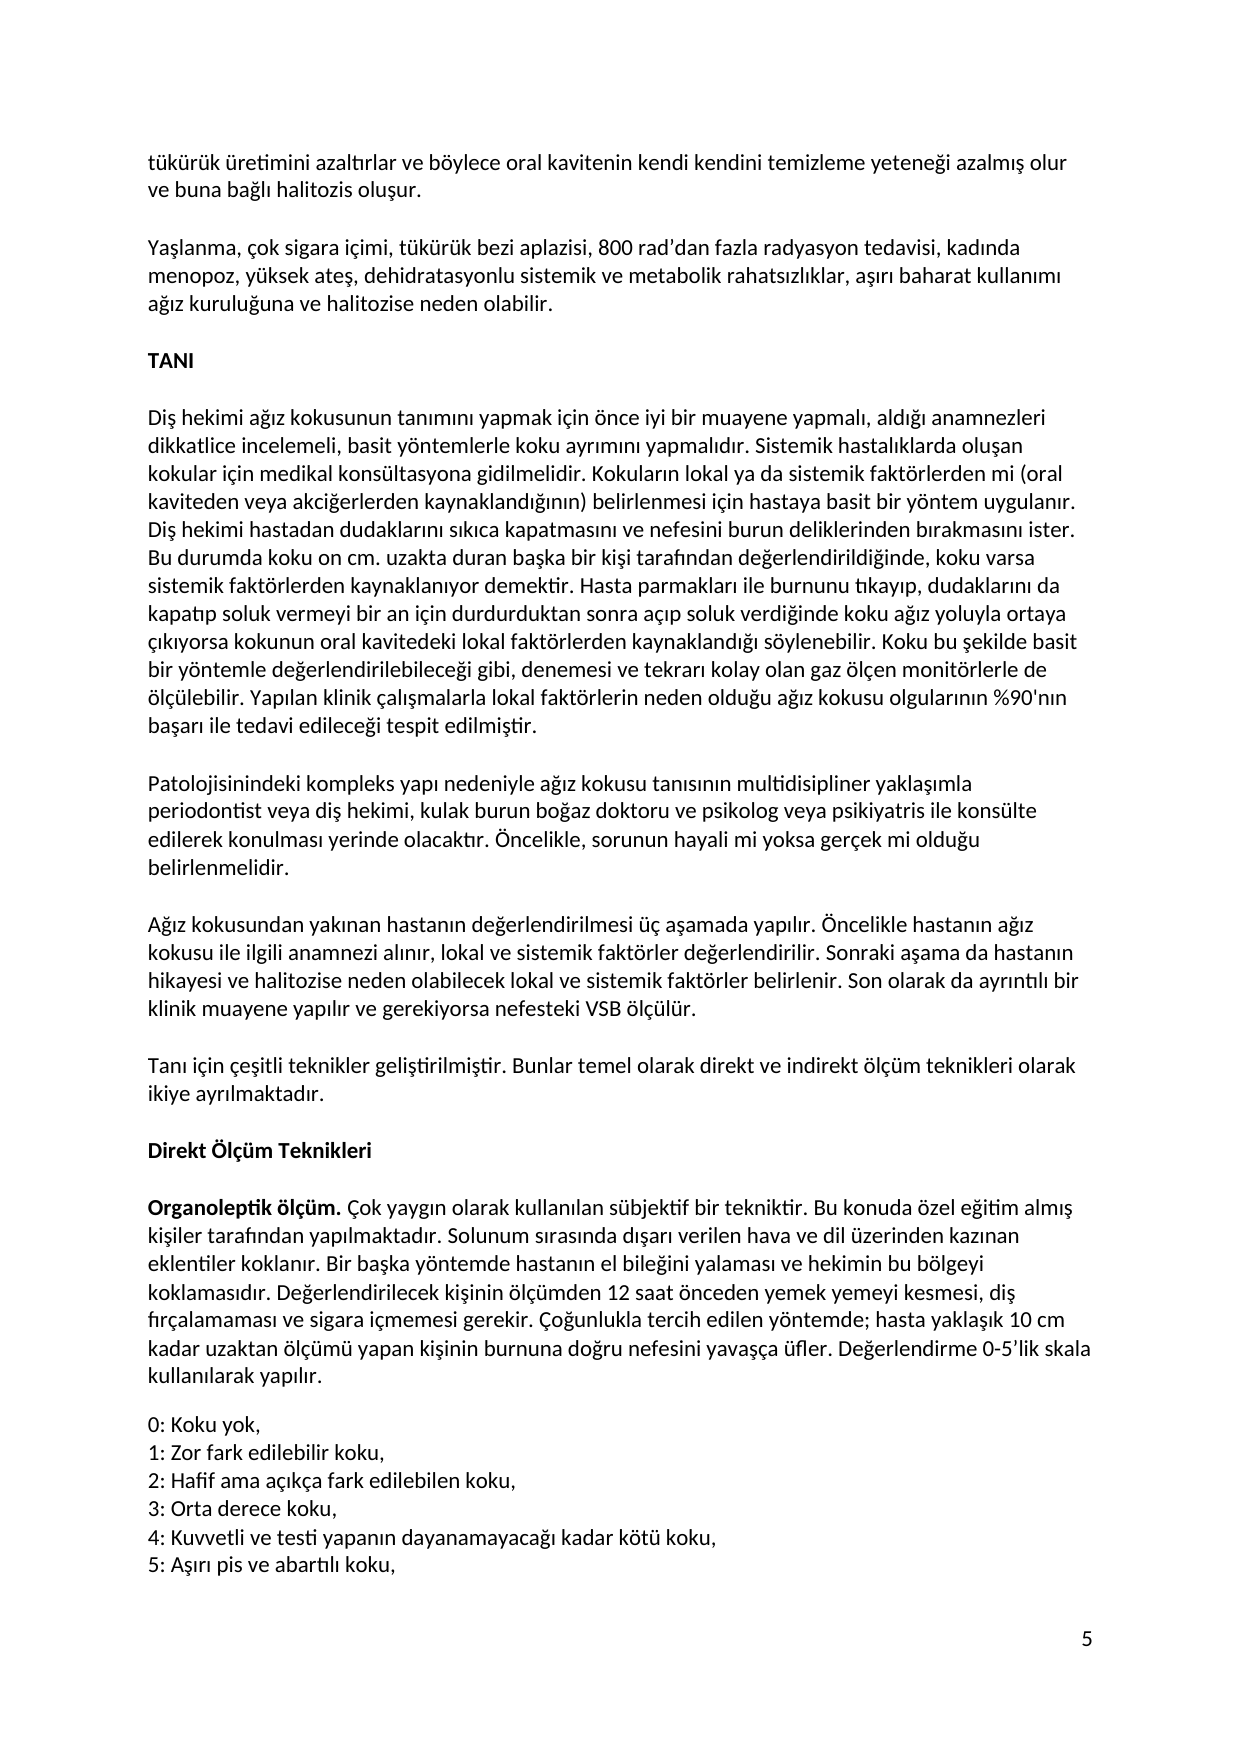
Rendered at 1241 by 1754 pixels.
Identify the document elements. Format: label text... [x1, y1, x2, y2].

text Patolojisinindeki kompleks yapı nedeniyle ağız kokusu tanısının multidisipliner yaklaşımla periodontist veya diş hekimi, kulak burun boğaz doktoru ve psikolog veya psikiyatris ile konsülte edilerek konulması yerinde olacaktır. Öncelikle, sorunun hayali mi yoksa gerçek mi olduğu belirlenmelidir. [148, 769, 1093, 881]
text TANI [148, 346, 1093, 374]
text Yaşlanma, çok sigara içimi, tükürük bezi aplazisi, 800 rad’dan fazla radyasyon tedavisi, kadında menopoz, yüksek ateş, dehidratasyonlu sistemik ve metabolik rahatsızlıklar, aşırı baharat kullanımı ağız kuruluğuna ve halitozise neden olabilir. [148, 233, 1093, 317]
text Tanı için çeşitli teknikler geliştirilmiştir. Bunlar temel olarak direkt ve indirekt ölçüm teknikleri olarak ikiye ayrılmaktadır. [148, 1051, 1093, 1107]
text 3: Orta derece koku, [148, 1494, 1093, 1523]
text 4: Kuvvetli ve testi yapanın dayanamayacağı kadar kötü koku, [148, 1523, 1093, 1551]
text 2: Hafif ama açıkça fark edilebilen koku, [148, 1467, 1093, 1494]
text 1: Zor fark edilebilir koku, [148, 1438, 1093, 1467]
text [148, 148, 1093, 204]
text Organoleptik ölçüm. Çok yaygın olarak kullanılan sübjektif bir tekniktir. Bu konuda özel eğitim almış kişiler tarafından yapılmaktadır. Solunum sırasında dışarı verilen hava ve dil üzerinden kazınan eklentiler koklanır. Bir başka yöntemde hastanın el bileğini yalaması ve hekimin bu bölgeyi koklamasıdır. Değerlendirilecek kişinin ölçümden 12 saat önceden yemek yemeyi kesmesi, diş fırçalamaması ve sigara içmemesi gerekir. Çoğunlukla tercih edilen yöntemde; hasta yaklaşık 10 cm kadar uzaktan ölçümü yapan kişinin burnuna doğru nefesini yavaşça üfler. Değerlendirme 0-5’lik skala kullanılarak yapılır. [148, 1193, 1093, 1390]
text 0: Koku yok, [148, 1411, 1093, 1438]
text Direkt Ölçüm Teknikleri [148, 1136, 1093, 1164]
text 5: Aşırı pis ve abartılı koku, [148, 1551, 1093, 1579]
text Ağız kokusundan yakınan hastanın değerlendirilmesi üç aşamada yapılır. Öncelikle hastanın ağız kokusu ile ilgili anamnezi alınır, lokal ve sistemik faktörler değerlendirilir. Sonraki aşama da hastanın hikayesi ve halitozise neden olabilecek lokal ve sistemik faktörler belirlenir. Son olarak da ayrıntılı bir klinik muayene yapılır ve gerekiyorsa nefesteki VSB ölçülür. [148, 910, 1093, 1022]
text Diş hekimi ağız kokusunun tanımını yapmak için önce iyi bir muayene yapmalı, aldığı anamnezleri dikkatlice incelemeli, basit yöntemlerle koku ayrımını yapmalıdır. Sistemik hastalıklarda oluşan kokular için medikal konsültasyona gidilmelidir. Kokuların lokal ya da sistemik faktörlerden mi (oral kaviteden veya akciğerlerden kaynaklandığının) belirlenmesi için hastaya basit bir yöntem uygulanır. Diş hekimi hastadan dudaklarını sıkıca kapatmasını ve nefesini burun deliklerinden bırakmasını ister. Bu durumda koku on cm. uzakta duran başka bir kişi tarafından değerlendirildiğinde, koku varsa sistemik faktörlerden kaynaklanıyor demektir. Hasta parmakları ile burnunu tıkayıp, dudaklarını da kapatıp soluk vermeyi bir an için durdurduktan sonra açıp soluk verdiğinde koku ağız yoluyla ortaya çıkıyorsa kokunun oral kavitedeki lokal faktörlerden kaynaklandığı söylenebilir. Koku bu şekilde basit bir yöntemle değerlendirilebileceği gibi, denemesi ve tekrarı kolay olan gaz ölçen monitörlerle de ölçülebilir. Yapılan klinik çalışmalarla lokal faktörlerin neden olduğu ağız kokusu olgularının %90'nın başarı ile tedavi edileceği tespit edilmiştir. [148, 403, 1093, 739]
